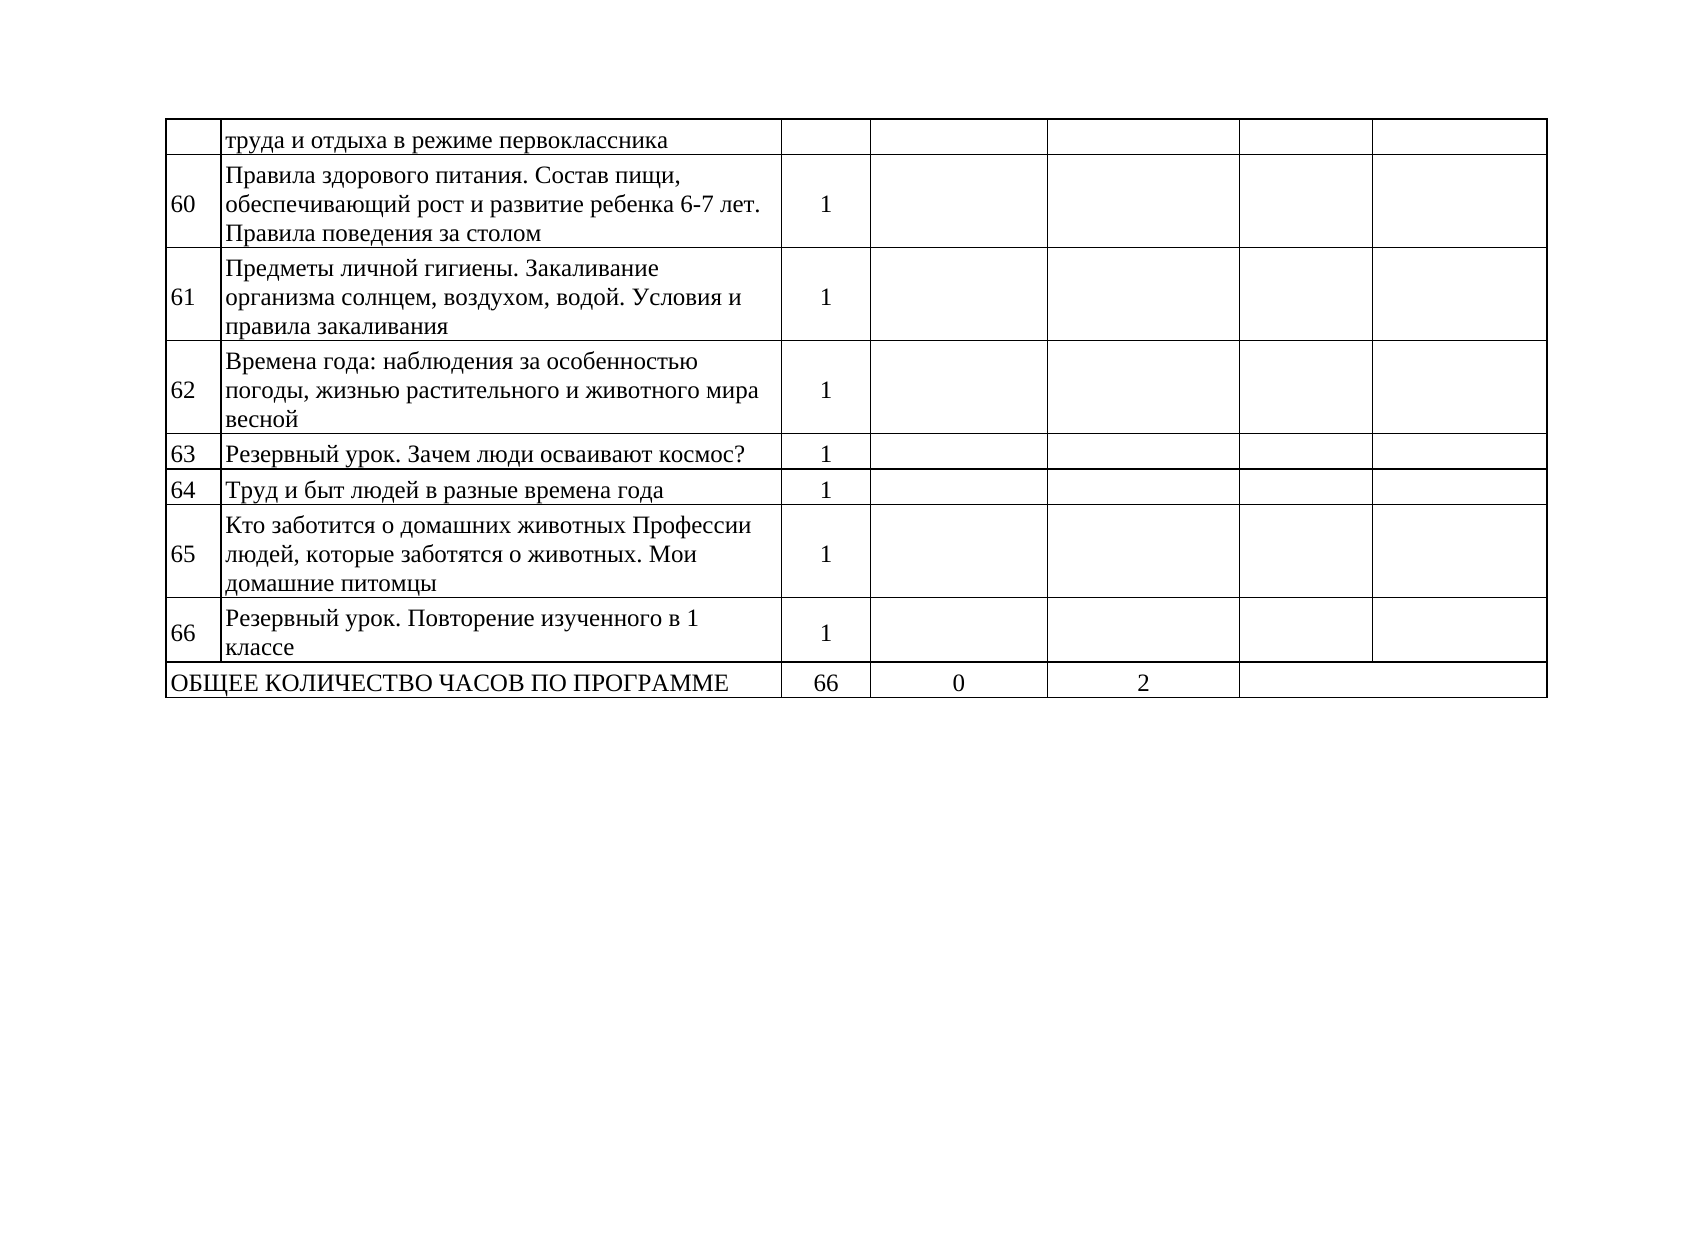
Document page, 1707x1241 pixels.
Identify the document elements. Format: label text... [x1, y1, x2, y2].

table_cell [1048, 248, 1239, 340]
table_cell 0 [871, 663, 1047, 697]
table_cell Времена года: наблюдения за особенностью погоды, жизнью растительного и животного мира весной [222, 341, 781, 433]
table_cell [1048, 341, 1239, 433]
table_cell [871, 120, 1047, 154]
table_cell 1 [782, 155, 870, 247]
table_cell [1240, 663, 1546, 697]
table_cell ОБЩЕЕ КОЛИЧЕСТВО ЧАСОВ ПО ПРОГРАММЕ [167, 663, 781, 697]
table_cell 61 [167, 248, 220, 340]
table_cell [871, 434, 1047, 468]
table_cell 1 [782, 505, 870, 597]
table_cell [1048, 598, 1239, 661]
table_cell 2 [1048, 663, 1239, 697]
table_cell [1240, 155, 1372, 247]
table_cell [1240, 120, 1372, 154]
table_cell 66 [167, 598, 220, 661]
table_cell [1240, 434, 1372, 468]
table_cell 65 [167, 505, 220, 597]
table_cell [871, 505, 1047, 597]
table_cell 63 [167, 434, 220, 468]
table_cell [1373, 155, 1546, 247]
table_cell 1 [782, 341, 870, 433]
table_cell [871, 155, 1047, 247]
table_cell [871, 598, 1047, 661]
table_cell 59 [167, 120, 220, 154]
table_cell 1 [782, 598, 870, 661]
table_cell [871, 341, 1047, 433]
table_cell [871, 470, 1047, 504]
table_cell [1048, 120, 1239, 154]
table_cell [1240, 598, 1372, 661]
table_cell [1048, 470, 1239, 504]
table_cell Резервный урок. Зачем люди осваивают космос? [222, 434, 781, 468]
table_cell [1373, 470, 1546, 504]
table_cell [222, 120, 781, 154]
table_cell 1 [782, 470, 870, 504]
table_cell [1240, 470, 1372, 504]
table_cell Труд и быт людей в разные времена года [222, 470, 781, 504]
table_cell [1240, 248, 1372, 340]
table_cell [1240, 505, 1372, 597]
table_cell 64 [167, 470, 220, 504]
table_cell [1240, 341, 1372, 433]
table_cell [1373, 434, 1546, 468]
table_cell [1373, 341, 1546, 433]
table_cell [1048, 155, 1239, 247]
table_cell [871, 248, 1047, 340]
table_cell Кто заботится о домашних животных Профессии людей, которые заботятся о животных. Мои домашние питомцы [222, 505, 781, 597]
table_cell [1373, 248, 1546, 340]
table_cell Правила здорового питания. Состав пищи, обеспечивающий рост и развитие ребенка 6-7 лет. Правила поведения за столом [222, 155, 781, 247]
table_cell [1373, 120, 1546, 154]
table_cell 60 [167, 155, 220, 247]
table_cell Резервный урок. Повторение изученного в 1 классе [222, 598, 781, 661]
table_cell 1 [782, 120, 870, 154]
table_cell 62 [167, 341, 220, 433]
table_cell 1 [782, 434, 870, 468]
table_cell 1 [782, 248, 870, 340]
table_cell Предметы личной гигиены. Закаливание организма солнцем, воздухом, водой. Условия и правила закаливания [222, 248, 781, 340]
table_cell [1048, 505, 1239, 597]
table_cell [1373, 598, 1546, 661]
table_cell [1048, 434, 1239, 468]
table_cell 66 [782, 663, 870, 697]
table_cell [1373, 505, 1546, 597]
